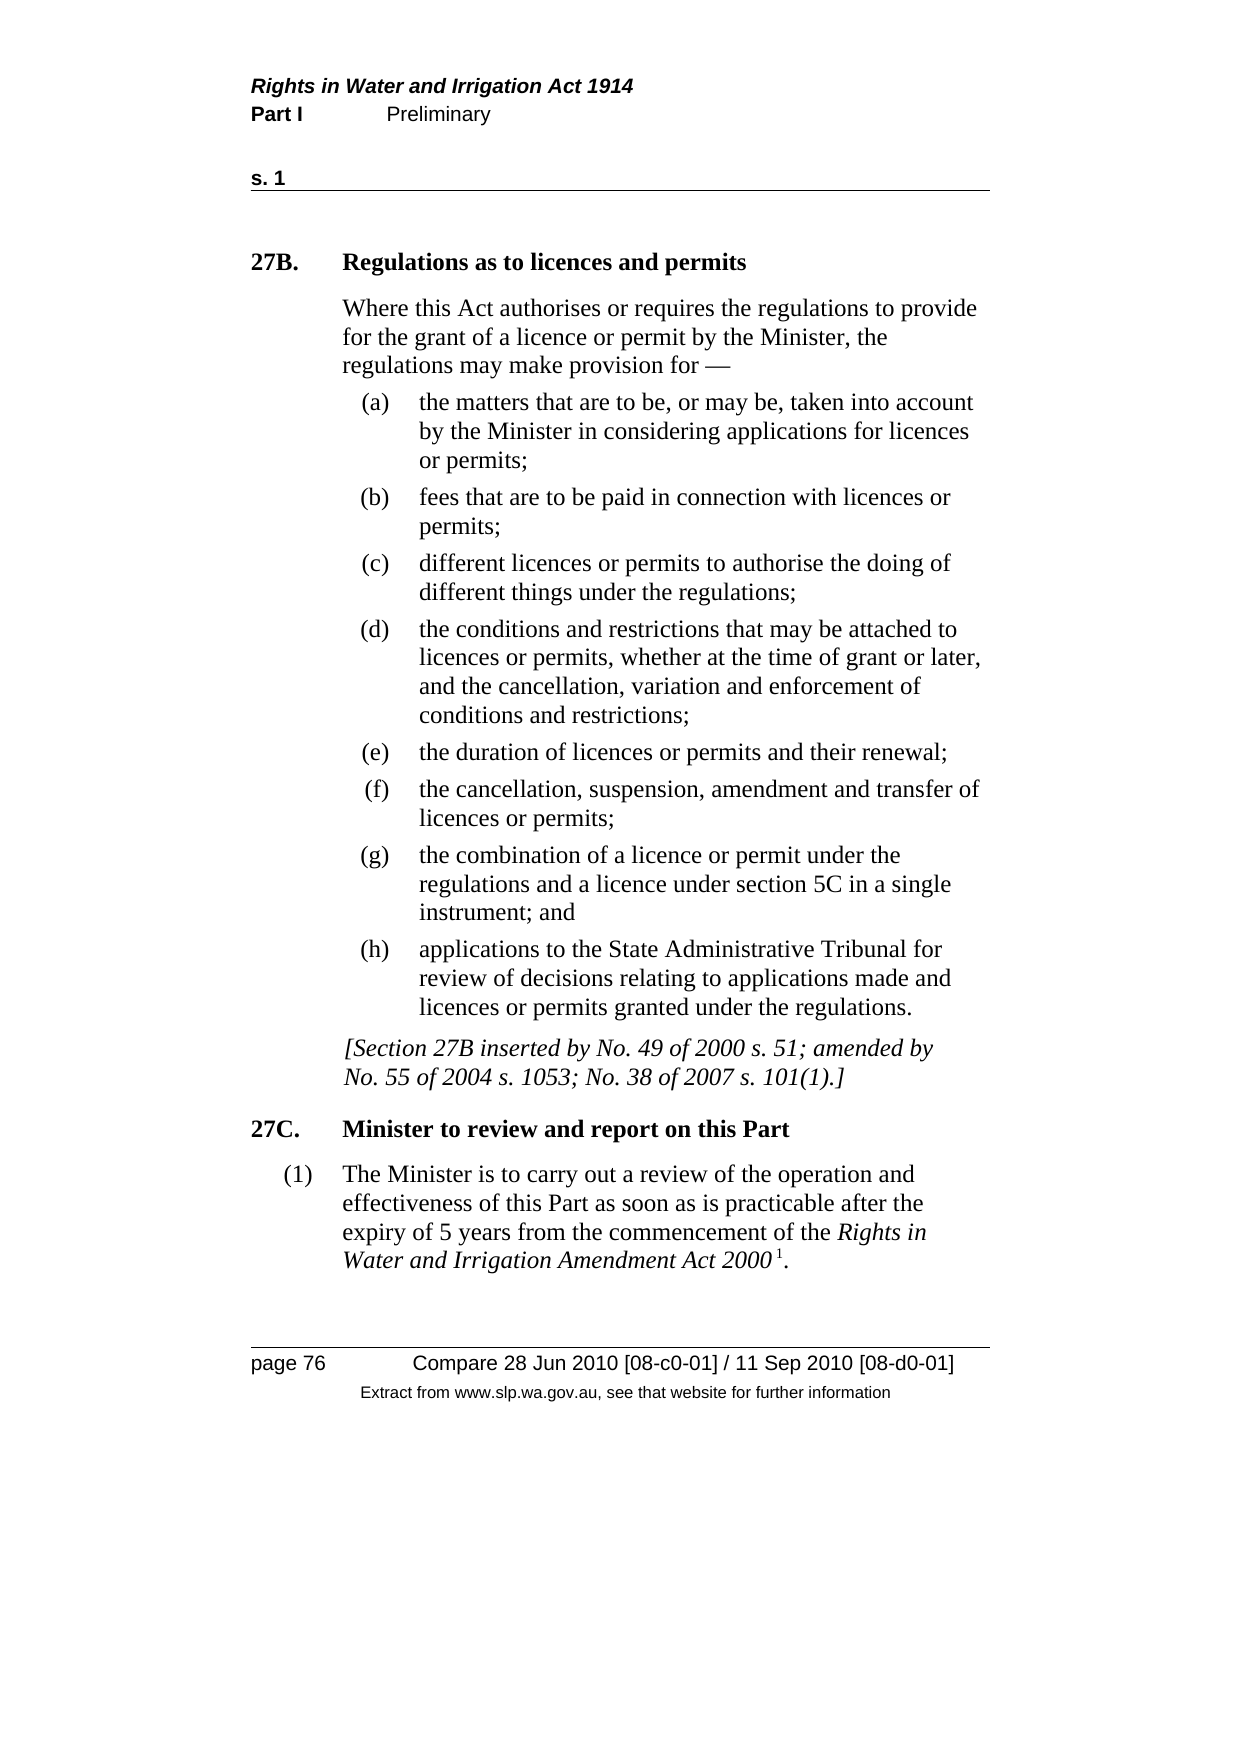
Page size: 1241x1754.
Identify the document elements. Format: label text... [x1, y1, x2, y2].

text (f) the cancellation, suspension, amendment and transfer of licences or permits; [251, 774, 990, 832]
text [Section 27B inserted by No. 49 of 2000 s. 51; amended by No. 55 of 2004 s. 1053; No. 38 of 2007 s. 101(1).] [251, 1033, 990, 1091]
subtitle 27C. Minister to review and report on this Part [251, 1114, 990, 1142]
subtitle 27B. Regulations as to licences and permits [251, 247, 990, 276]
text (d) the conditions and restrictions that may be attached to licences or permits, whether at the time of grant or later, and the cancellation, variation and enforcement of conditions and restrictions; [251, 614, 990, 729]
text (b) fees that are to be paid in connection with licences or permits; [251, 482, 990, 539]
text (g) the combination of a licence or permit under the regulations and a licence under section 5C in a single instrument; and [251, 840, 990, 926]
text Where this Act authorises or requires the regulations to provide for the grant of a licence or permit by the Minister, the regulations may make provision for — [251, 293, 990, 379]
text (c) different licences or permits to authorise the doing of different things under the regulations; [251, 548, 990, 605]
text (a) the matters that are to be, or may be, taken into account by the Minister in considering applications for licences or permits; [251, 387, 990, 474]
text (e) the duration of licences or permits and their renewal; [251, 737, 990, 766]
text (h) applications to the State Administrative Tribunal for review of decisions relating to applications made and licences or permits granted under the regulations. [251, 934, 990, 1021]
text (1) The Minister is to carry out a review of the operation and effectiveness of this Part as soon as is practicable after the expiry of 5 years from the commencement of the Rights in Water and Irrigation Amendment Act 2000 1. [251, 1159, 990, 1274]
